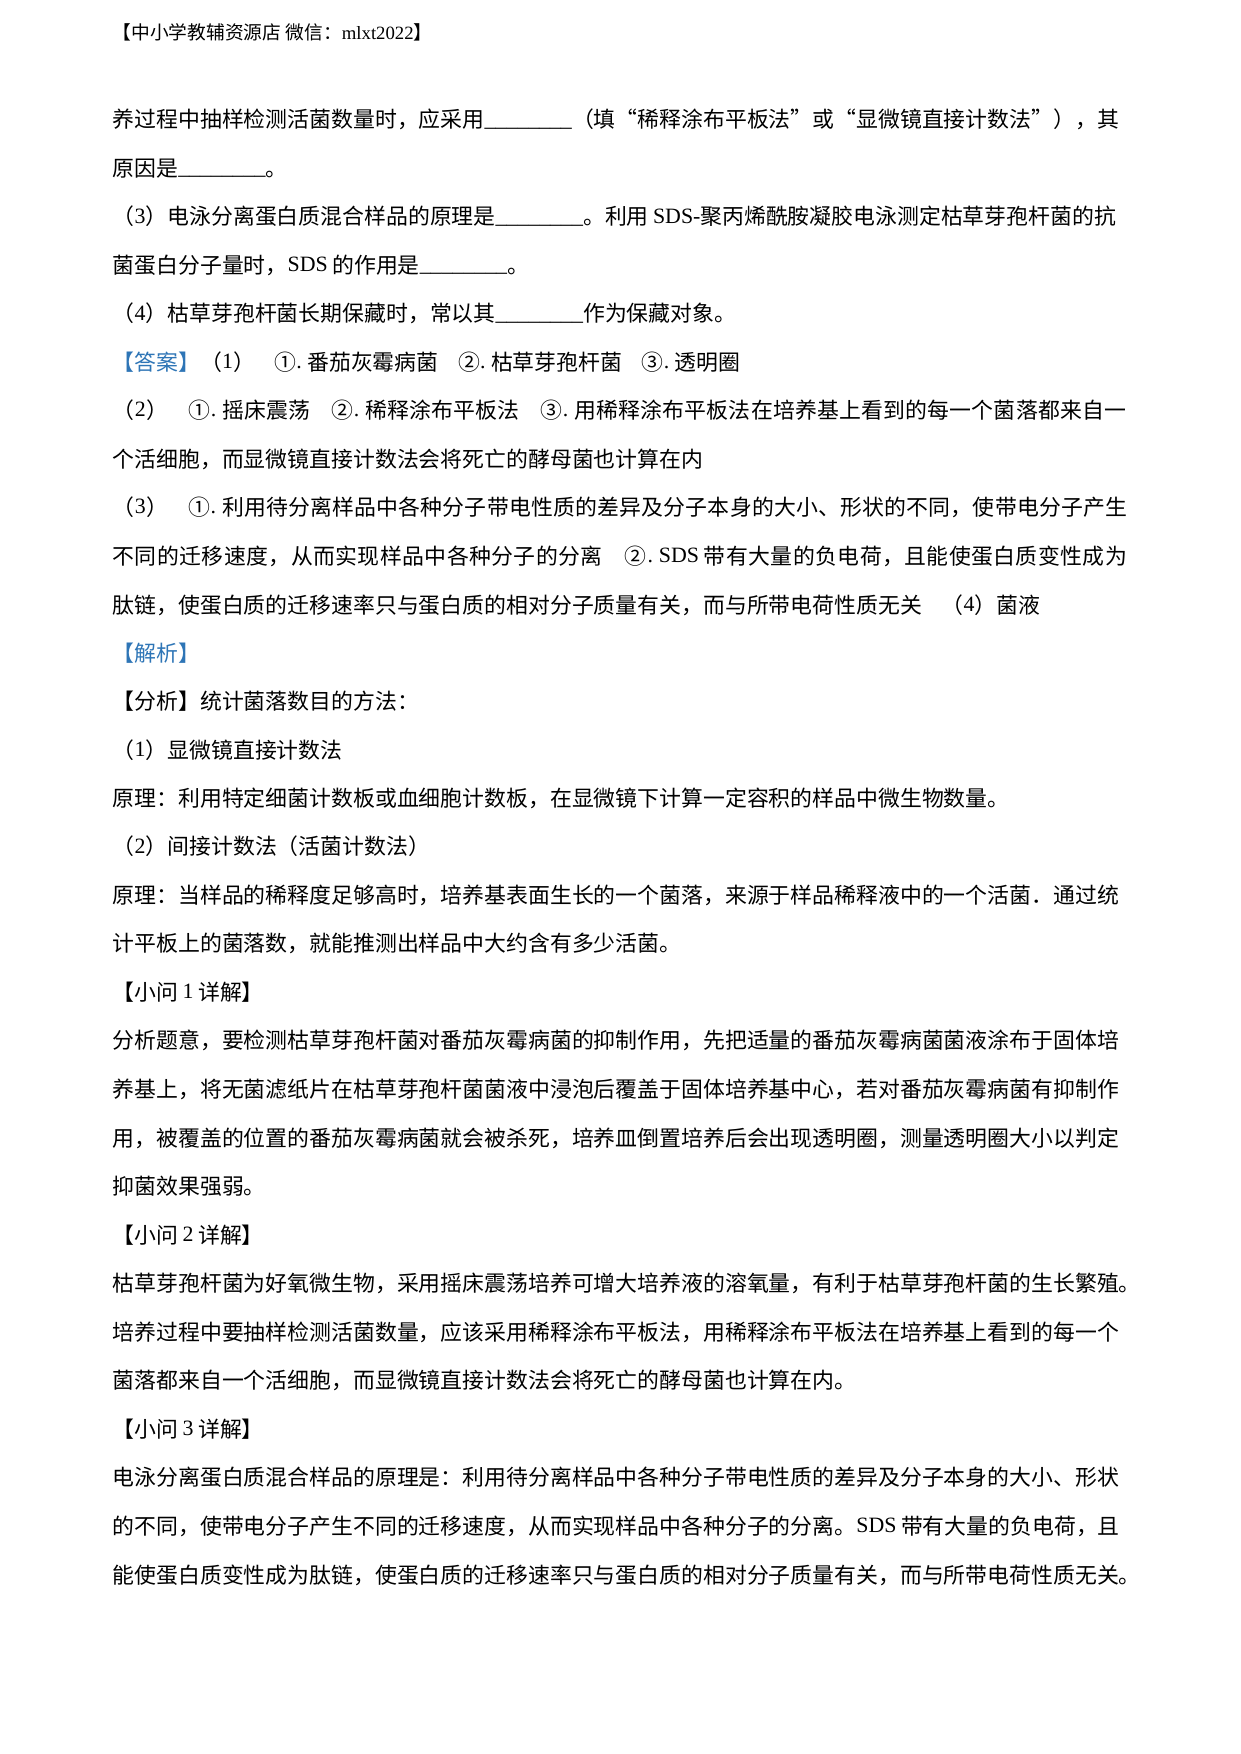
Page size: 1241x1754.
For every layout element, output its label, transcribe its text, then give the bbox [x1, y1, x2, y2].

text （2） ①. 摇床震荡 ②. 稀释涂布平板法 ③. 用稀释涂布平板法在培养基上看到的每一个菌落都来自一个活细胞，而显微镜直接计数法会将死亡的酵母菌也计算在内 [112, 393, 1128, 474]
text 【答案】（1） ①. 番茄灰霉病菌 ②. 枯草芽孢杆菌 ③. 透明圈 [112, 344, 1128, 377]
text 原理：利用特定细菌计数板或血细胞计数板，在显微镜下计算一定容积的样品中微生物数量。 [112, 781, 1128, 813]
text 【分析】统计菌落数目的方法： [112, 684, 1128, 716]
text 【小问1详解】 [112, 974, 1128, 1007]
text 【小问2详解】 [112, 1217, 1128, 1250]
text （3） ①. 利用待分离样品中各种分子带电性质的差异及分子本身的大小、形状的不同，使带电分子产生不同的迁移速度，从而实现样品中各种分子的分离 ②. SDS带有大量的负电荷，且能使蛋白质变性成为肽链，使蛋白质的迁移速率只与蛋白质的相对分子质量有关，而与所带电荷性质无关 （4）菌液 [112, 490, 1128, 620]
text （3）电泳分离蛋白质混合样品的原理是________。利用SDS-聚丙烯酰胺凝胶电泳测定枯草芽孢杆菌的抗菌蛋白分子量时，SDS的作用是________。 [112, 199, 1128, 280]
text 【小问3详解】 [112, 1411, 1128, 1444]
text 分析题意，要检测枯草芽孢杆菌对番茄灰霉病菌的抑制作用，先把适量的番茄灰霉病菌菌液涂布于固体培养基上，将无菌滤纸片在枯草芽孢杆菌菌液中浸泡后覆盖于固体培养基中心，若对番茄灰霉病菌有抑制作用，被覆盖的位置的番茄灰霉病菌就会被杀死，培养皿倒置培养后会出现透明圈，测量透明圈大小以判定抑菌效果强弱。 [112, 1023, 1128, 1201]
text 原理：当样品的稀释度足够高时，培养基表面生长的一个菌落，来源于样品稀释液中的一个活菌．通过统计平板上的菌落数，就能推测出样品中大约含有多少活菌。 [112, 877, 1128, 958]
text 电泳分离蛋白质混合样品的原理是：利用待分离样品中各种分子带电性质的差异及分子本身的大小、形状的不同，使带电分子产生不同的迁移速度，从而实现样品中各种分子的分离。SDS带有大量的负电荷，且能使蛋白质变性成为肽链，使蛋白质的迁移速率只与蛋白质的相对分子质量有关，而与所带电荷性质无关。 [112, 1460, 1128, 1590]
text （1）显微镜直接计数法 [112, 732, 1128, 765]
text 枯草芽孢杆菌为好氧微生物，采用摇床震荡培养可增大培养液的溶氧量，有利于枯草芽孢杆菌的生长繁殖。培养过程中要抽样检测活菌数量，应该采用稀释涂布平板法，用稀释涂布平板法在培养基上看到的每一个菌落都来自一个活细胞，而显微镜直接计数法会将死亡的酵母菌也计算在内。 [112, 1266, 1128, 1396]
text （2）间接计数法（活菌计数法） [112, 829, 1128, 861]
text （4）枯草芽孢杆菌长期保藏时，常以其________作为保藏对象。 [112, 296, 1128, 328]
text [112, 102, 1128, 183]
text 【解析】 [112, 636, 1128, 668]
